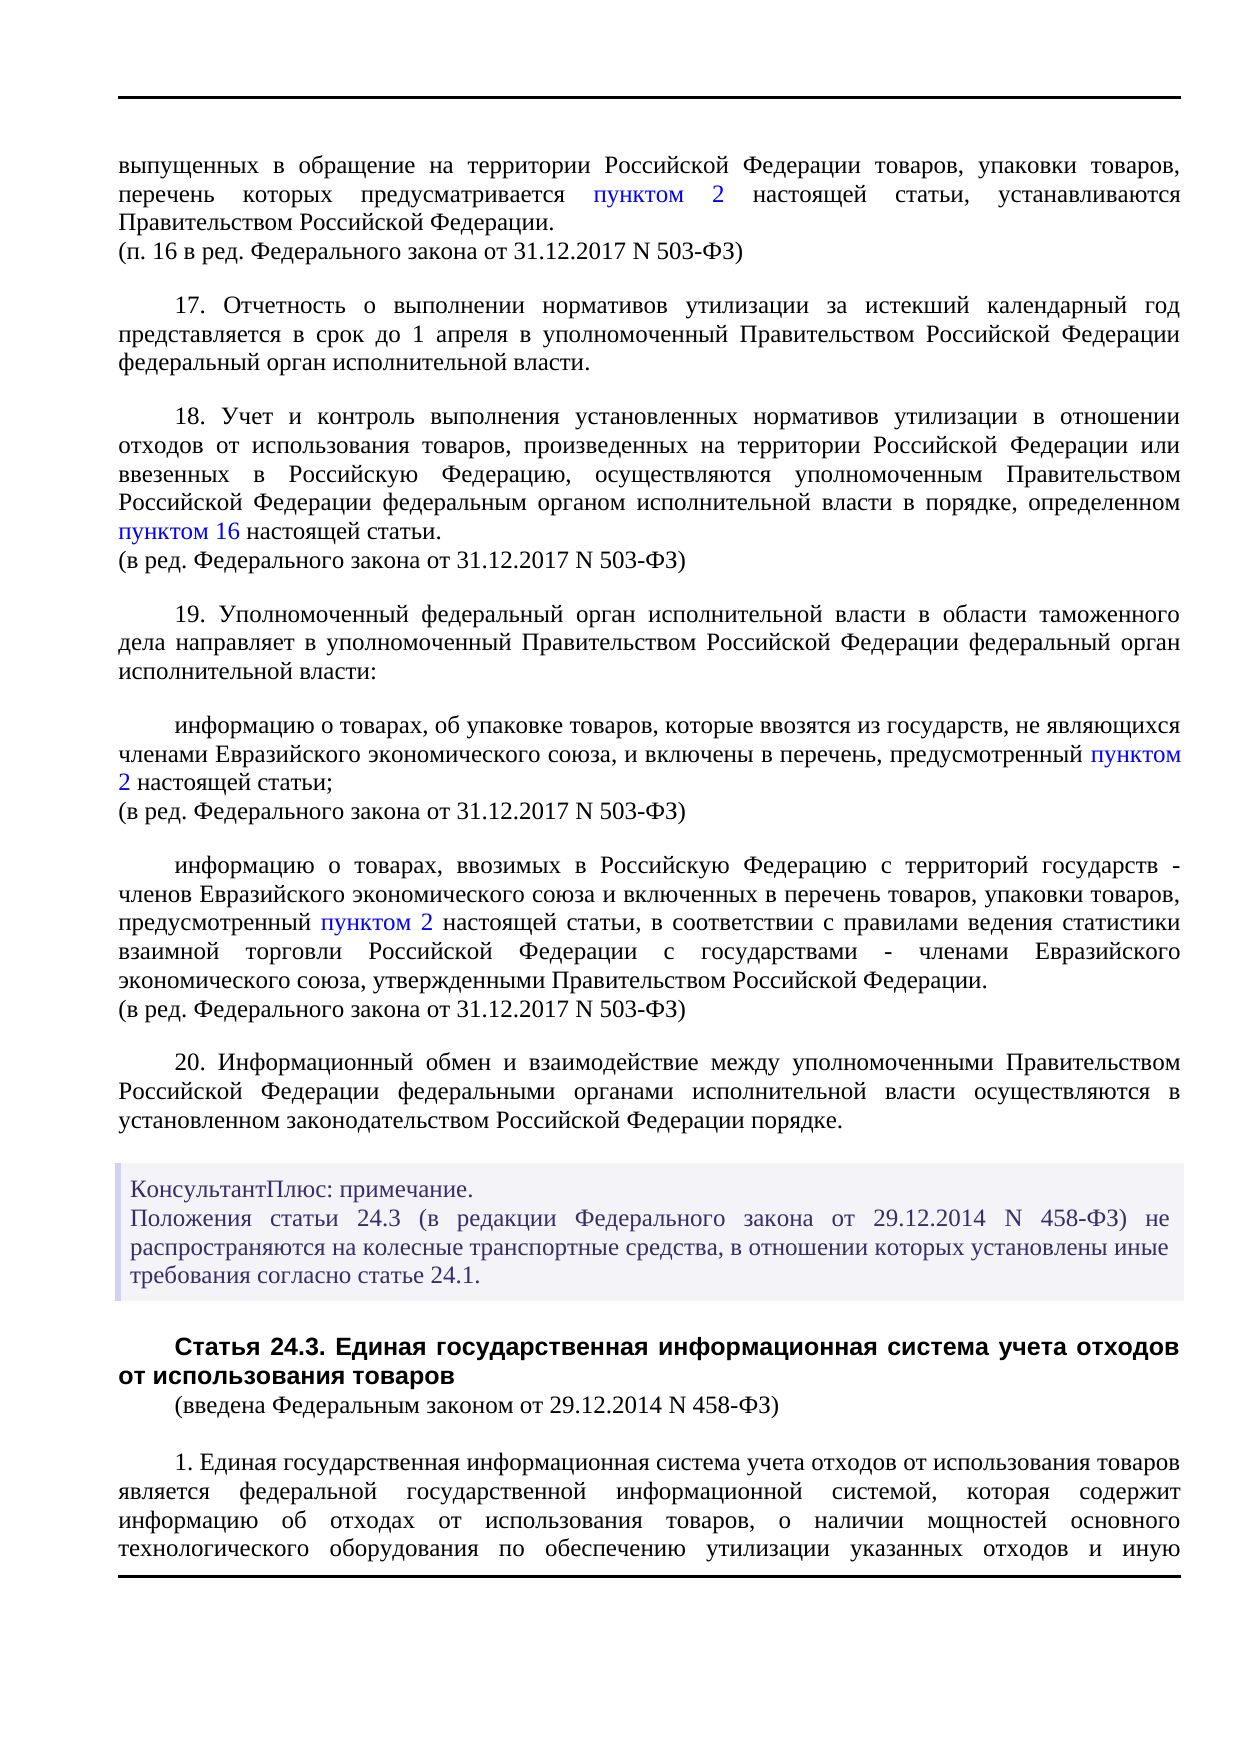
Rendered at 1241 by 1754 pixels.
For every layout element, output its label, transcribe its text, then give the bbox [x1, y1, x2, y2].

text (в ред. Федерального закона от 31.12.2017 N 503-ФЗ) [118, 545, 1181, 574]
text 17. Отчетность о выполнении нормативов утилизации за истекший календарный год представляется в срок до 1 апреля в уполномоченный Правительством Российской Федерации федеральный орган исполнительной власти. [118, 290, 1181, 376]
text 20. Информационный обмен и взаимодействие между уполномоченными Правительством Российской Федерации федеральными органами исполнительной власти осуществляются в установленном законодательством Российской Федерации порядке. [118, 1047, 1181, 1134]
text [118, 150, 1181, 236]
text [118, 1447, 1181, 1562]
text (п. 16 в ред. Федерального закона от 31.12.2017 N 503-ФЗ) [118, 236, 1181, 265]
table_header КонсультантПлюс: примечание. Положения статьи 24.3 (в редакции Федерального закона от 29.12.2014 N 458-ФЗ) не распространяются на колесные транспортные средства, в отношении которых установлены иные требования согласно статье 24.1. [121, 1163, 1178, 1301]
text (в ред. Федерального закона от 31.12.2017 N 503-ФЗ) [118, 994, 1181, 1022]
text (в ред. Федерального закона от 31.12.2017 N 503-ФЗ) [118, 796, 1181, 825]
text информацию о товарах, об упаковке товаров, которые ввозятся из государств, не являющихся членами Евразийского экономического союза, и включены в перечень, предусмотренный пунктом 2 настоящей статьи; [118, 710, 1181, 796]
text информацию о товарах, ввозимых в Российскую Федерацию с территорий государств - членов Евразийского экономического союза и включенных в перечень товаров, упаковки товаров, предусмотренный пунктом 2 настоящей статьи, в соответствии с правилами ведения статистики взаимной торговли Российской Федерации с государствами - членами Евразийского экономического союза, утвержденными Правительством Российской Федерации. [118, 850, 1181, 994]
title Статья 24.3. Единая государственная информационная система учета отходов от использования товаров [118, 1332, 1181, 1390]
text 19. Уполномоченный федеральный орган исполнительной власти в области таможенного дела направляет в уполномоченный Правительством Российской Федерации федеральный орган исполнительной власти: [118, 599, 1181, 685]
text (введена Федеральным законом от 29.12.2014 N 458-ФЗ) [118, 1390, 1181, 1418]
text 18. Учет и контроль выполнения установленных нормативов утилизации в отношении отходов от использования товаров, произведенных на территории Российской Федерации или ввезенных в Российскую Федерацию, осуществляются уполномоченным Правительством Российской Федерации федеральным органом исполнительной власти в порядке, определенном пунктом 16 настоящей статьи. [118, 401, 1181, 545]
